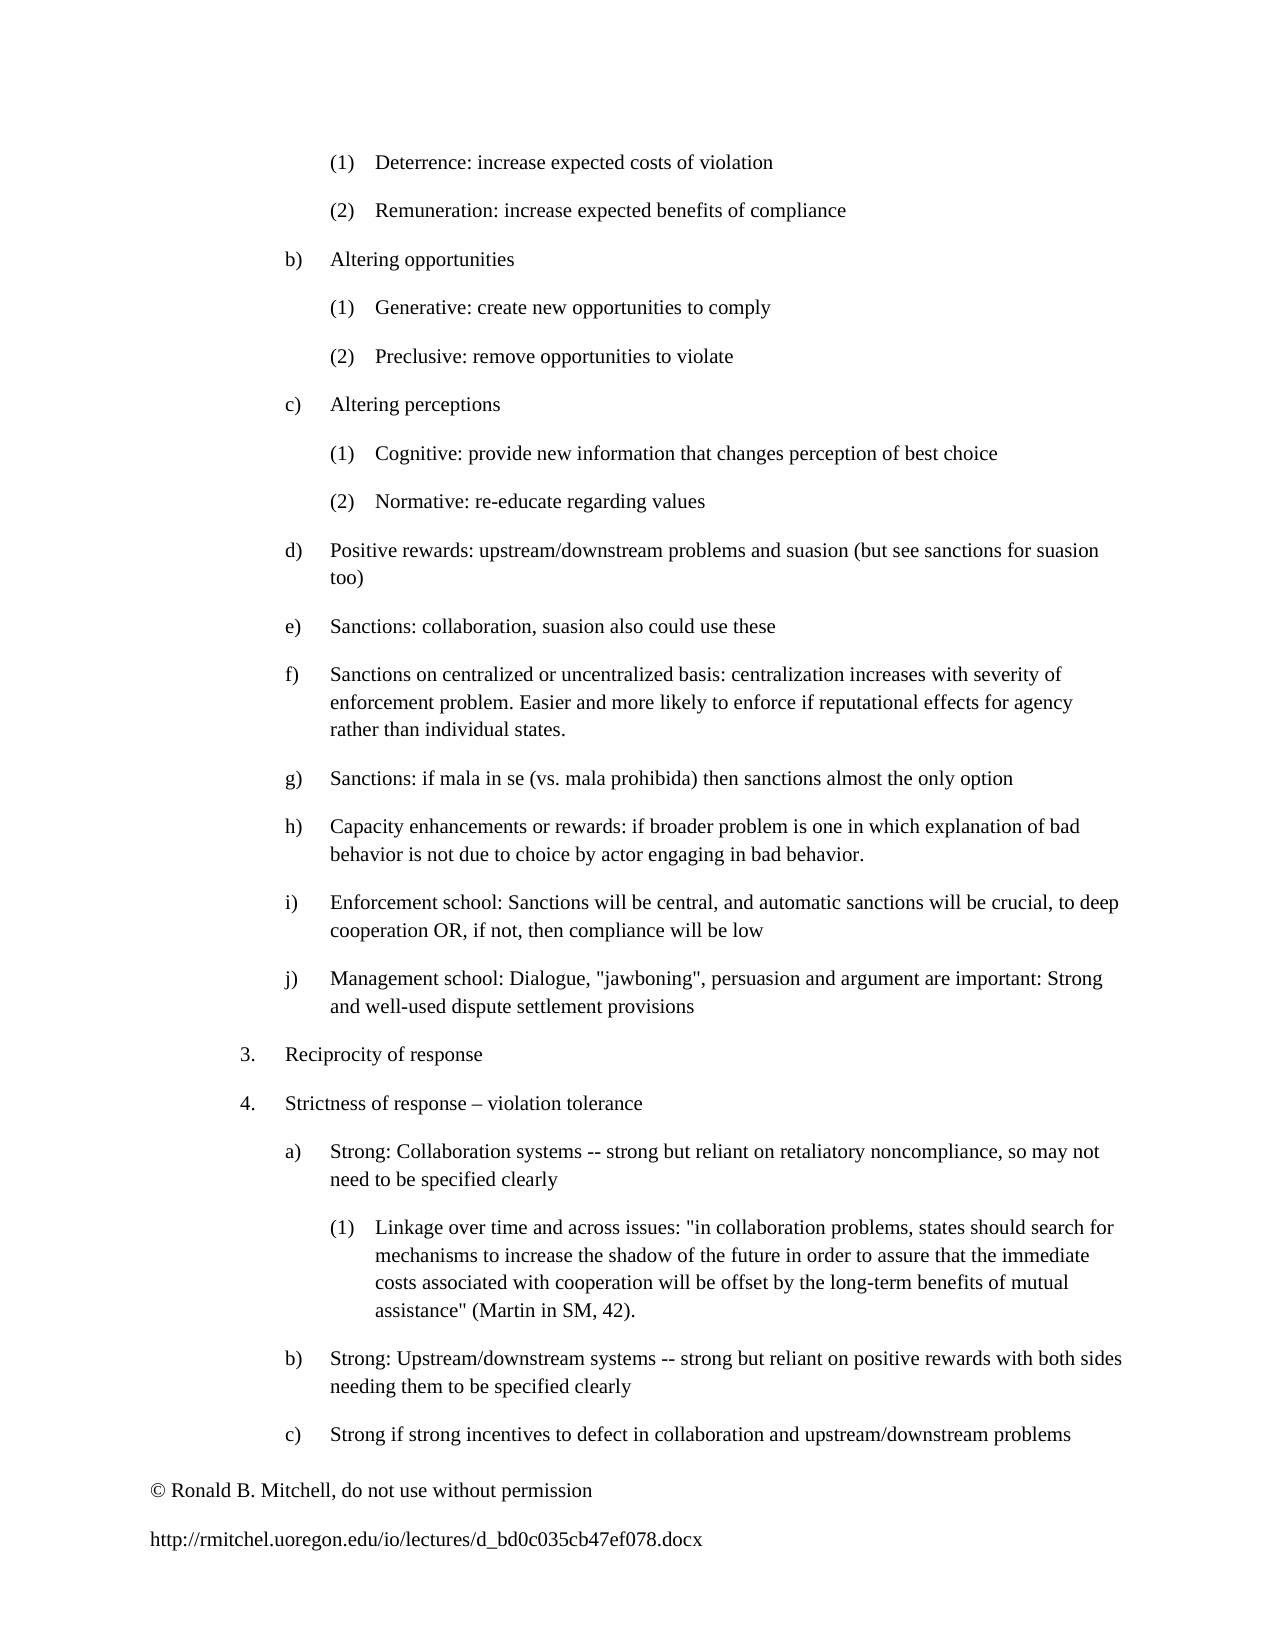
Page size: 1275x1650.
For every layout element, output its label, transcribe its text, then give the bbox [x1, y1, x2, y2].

subtitle Remuneration: increase expected benefits of compliance [330, 198, 1125, 222]
subtitle Deterrence: increase expected costs of violation [330, 150, 1125, 174]
subtitle Sanctions: collaboration, suasion also could use these [285, 613, 1125, 638]
subtitle Strong: Collaboration systems -- strong but reliant on retaliatory noncompliance, so may not need to be specified clearly [285, 1139, 1125, 1191]
subtitle Sanctions: if mala in se (vs. mala prohibida) then sanctions almost the only option [285, 766, 1125, 790]
subtitle Sanctions on centralized or uncentralized basis: centralization increases with severity of enforcement problem. Easier and more likely to enforce if reputational effects for agency rather than individual states. [285, 662, 1125, 741]
subtitle Management school: Dialogue, "jawboning", persuasion and argument are important: Strong and well-used dispute settlement provisions [285, 966, 1125, 1018]
subtitle Strong: Upstream/downstream systems -- strong but reliant on positive rewards with both sides needing them to be specified clearly [285, 1346, 1125, 1398]
subtitle Altering perceptions [285, 392, 1125, 416]
subtitle Reciprocity of response [240, 1042, 1125, 1066]
subtitle Positive rewards: upstream/downstream problems and suasion (but see sanctions for suasion too) [285, 537, 1125, 589]
subtitle Linkage over time and across issues: "in collaboration problems, states should search for mechanisms to increase the shadow of the future in order to assure that the immediate costs associated with cooperation will be offset by the long-term benefits of mutual assistance" (Martin in SM, 42). [330, 1215, 1125, 1322]
subtitle Cognitive: provide new information that changes perception of best choice [330, 441, 1125, 465]
subtitle Enforcement school: Sanctions will be central, and automatic sanctions will be crucial, to deep cooperation OR, if not, then compliance will be low [285, 890, 1125, 942]
subtitle Strictness of response – violation tolerance [240, 1091, 1125, 1115]
subtitle Preclusive: remove opportunities to violate [330, 344, 1125, 368]
subtitle Strong if strong incentives to defect in collaboration and upstream/downstream problems [285, 1422, 1125, 1446]
subtitle Capacity enhancements or rewards: if broader problem is one in which explanation of bad behavior is not due to choice by actor engaging in bad behavior. [285, 814, 1125, 866]
subtitle Normative: re-educate regarding values [330, 489, 1125, 513]
subtitle Generative: create new opportunities to comply [330, 295, 1125, 319]
subtitle Altering opportunities [285, 247, 1125, 271]
